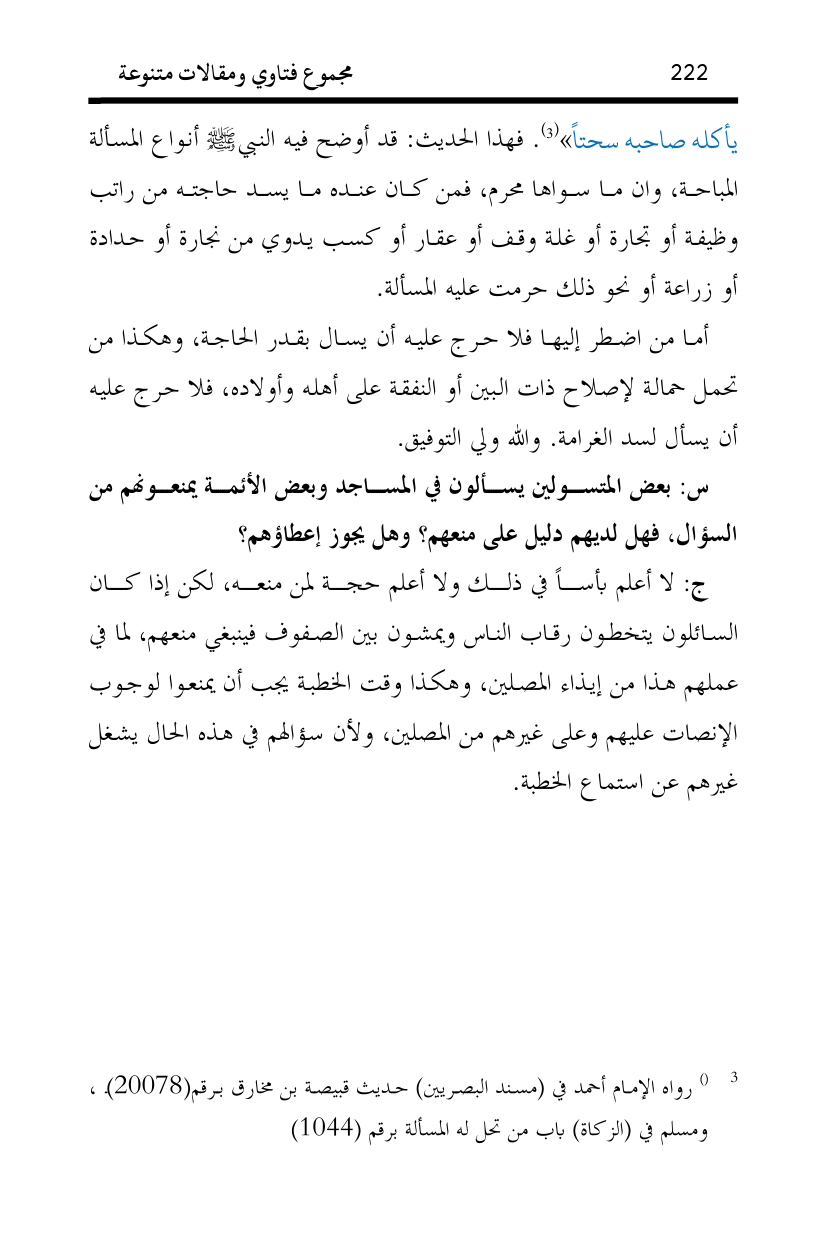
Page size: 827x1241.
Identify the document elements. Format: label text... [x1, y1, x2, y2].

text ج: لا أعلم بأساً في ذلك ولا أعلم حجة لمن منعه، لكن إذا كان السائلون يتخطون رقاب الناس ويمشون بين الصفوف فينبغي منعهم، لما في عملهم هذا من إيذاء المصلين، وهكذا وقت الخطبة يجب أن يمنعوا لوجوب الإنصات عليهم وعلى غيرهم من المصلين، ولأن سؤالهم في هذه الحال يشغل غيرهم عن استماع الخطبة. [89, 559, 738, 808]
text أما من اضطر إليها فلا حرج عليه أن يسال بقدر الحاجة، وهكذا من تحمل حمالة لإصلاح ذات البين أو النفقة على أهله وأولاده، فلا حرج عليه أن يسأل لسد الغرامة. والله ولي التوفيق. [89, 314, 738, 464]
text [89, 115, 738, 314]
text س: بعض المتسولين يسألون في المساجد وبعض الأئمة يمنعونهم من السؤال، فهل لديهم دليل على منعهم؟ وهل يجوز إعطاؤهم؟ [89, 464, 738, 559]
